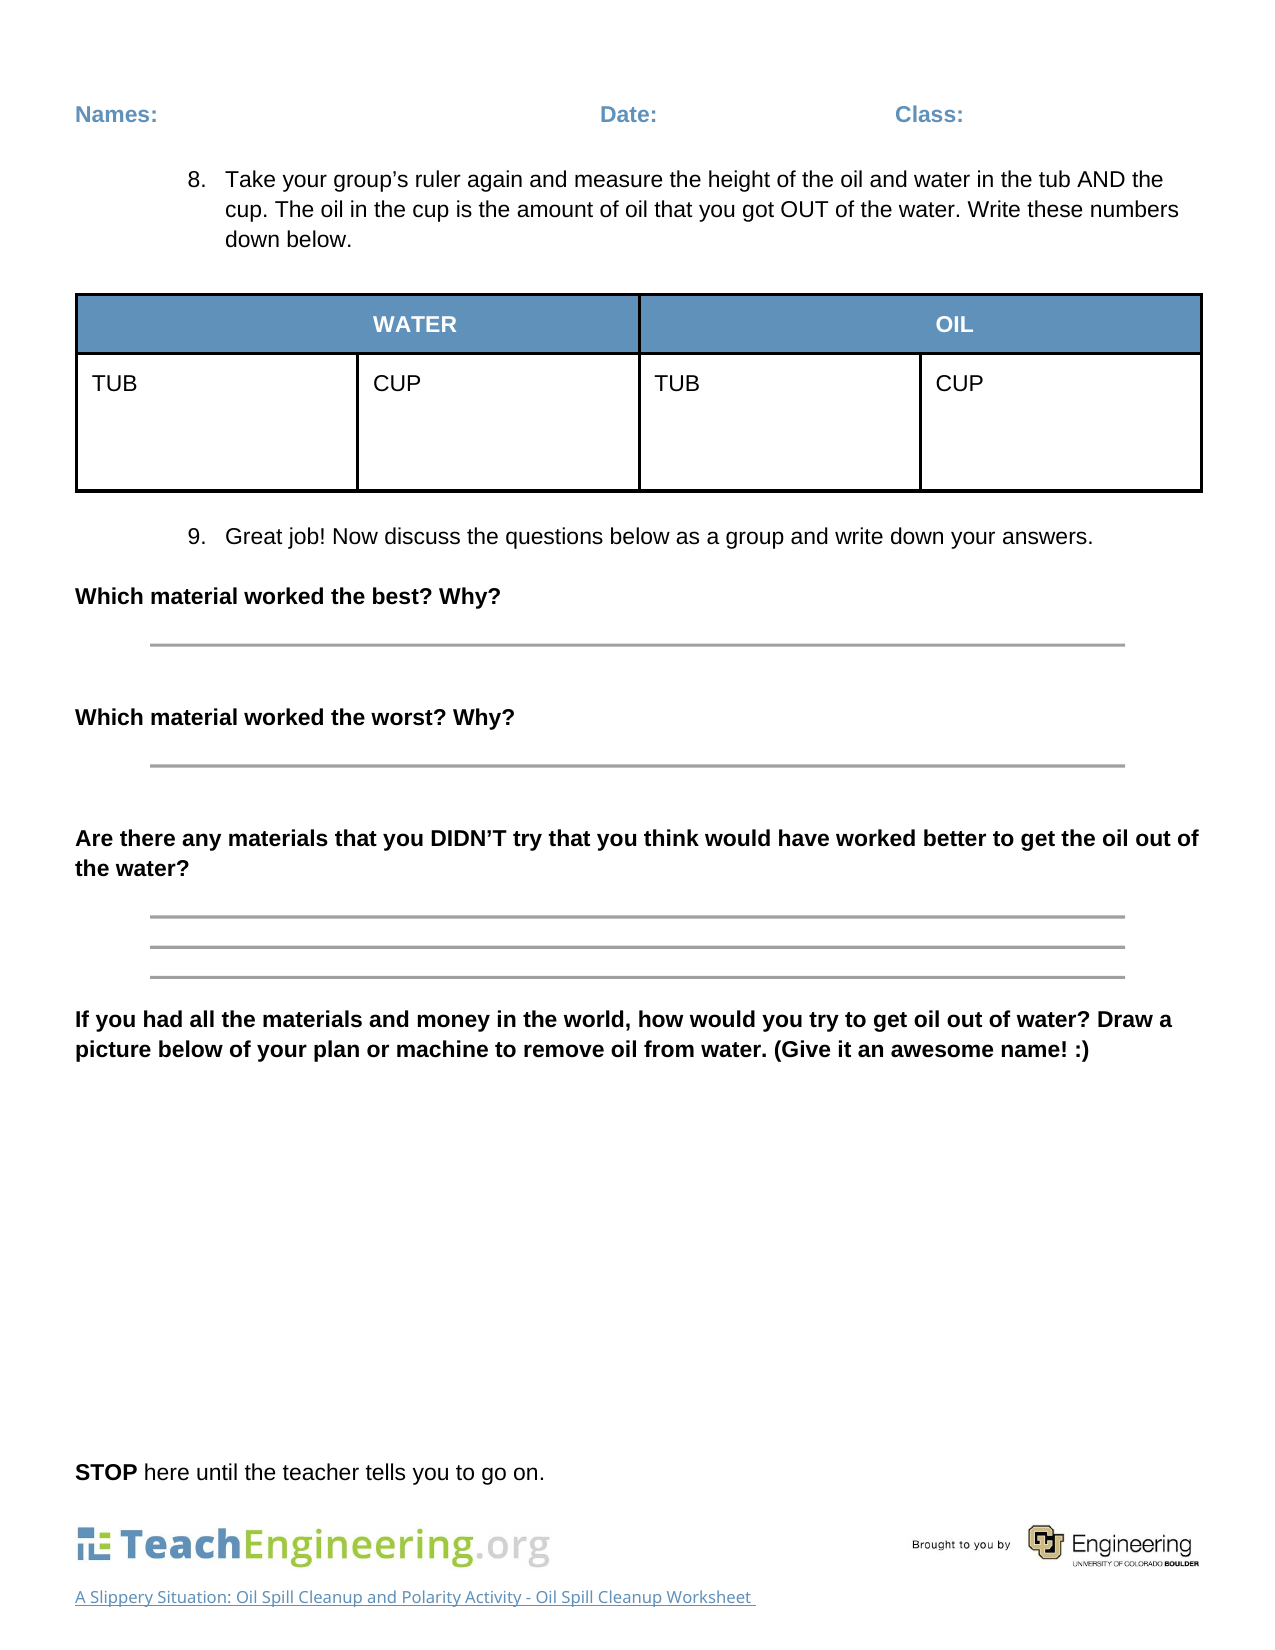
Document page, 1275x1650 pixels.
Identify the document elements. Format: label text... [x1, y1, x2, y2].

text Are there any materials that you DIDN’T try that you think would have worked better to get the oil out of the water? [75, 825, 1200, 881]
list Take your group’s ruler again and measure the height of the oil and water in the tub AND the cup. The oil in the cup is the amount of oil that you got OUT of the water. Write these numbers down below. [187, 166, 1200, 253]
table_header [641, 296, 920, 352]
text Which material worked the best? Why? [75, 583, 1200, 609]
table_header [78, 296, 358, 352]
table_header WATER [358, 296, 638, 352]
text Which material worked the worst? Why? [75, 704, 1200, 730]
table_cell TUB [78, 355, 356, 489]
picture [75, 1520, 1200, 1571]
table_cell TUB [641, 355, 919, 489]
table_cell CUP [359, 355, 638, 489]
text If you had all the materials and money in the world, how would you try to get oil out of water? Draw a picture below of your plan or machine to remove oil from water. (Give it an awesome name! :) [75, 1006, 1200, 1063]
table_cell CUP [922, 355, 1200, 489]
text STOP here until the teacher tells you to go on. [75, 1459, 1200, 1486]
list Great job! Now discuss the questions below as a group and write down your answers. [187, 523, 1200, 549]
table_header OIL [920, 296, 1200, 352]
